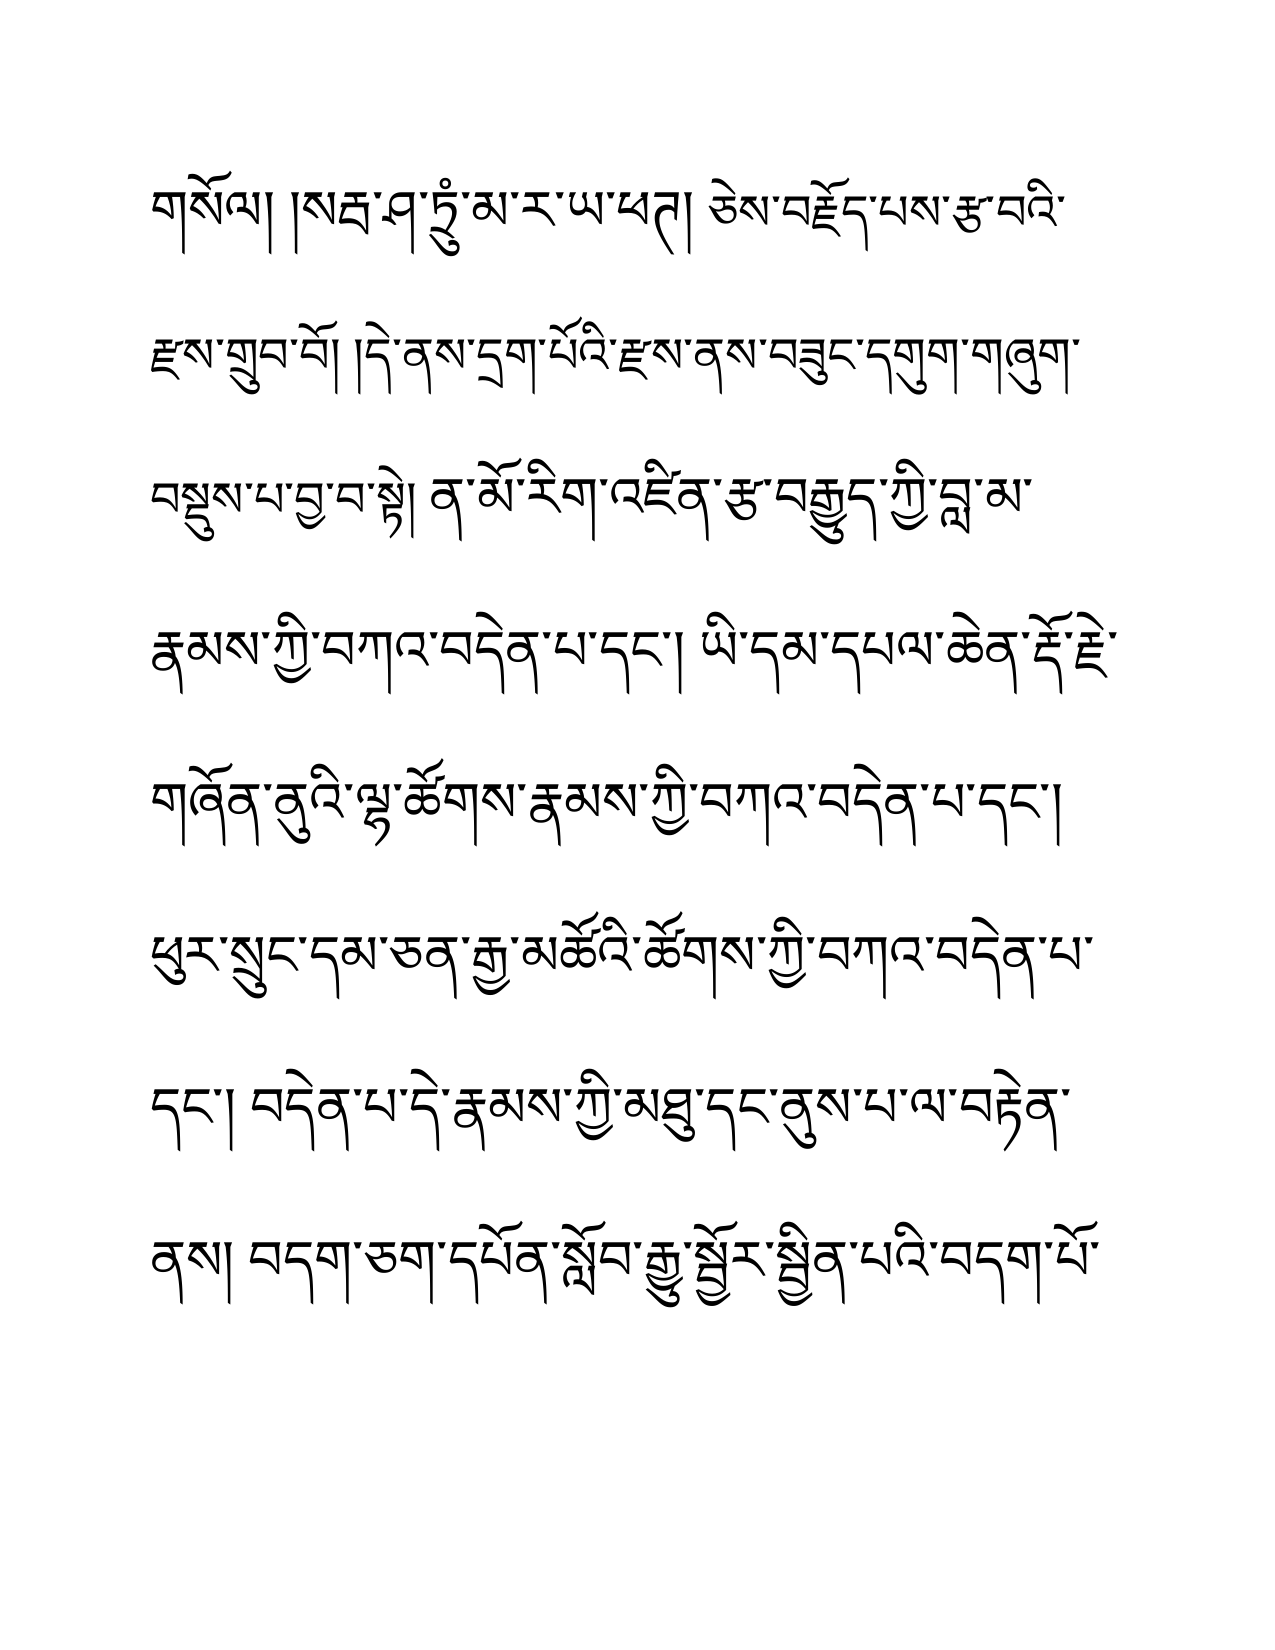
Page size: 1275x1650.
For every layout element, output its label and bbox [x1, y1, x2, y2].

text [150, 150, 1125, 1352]
